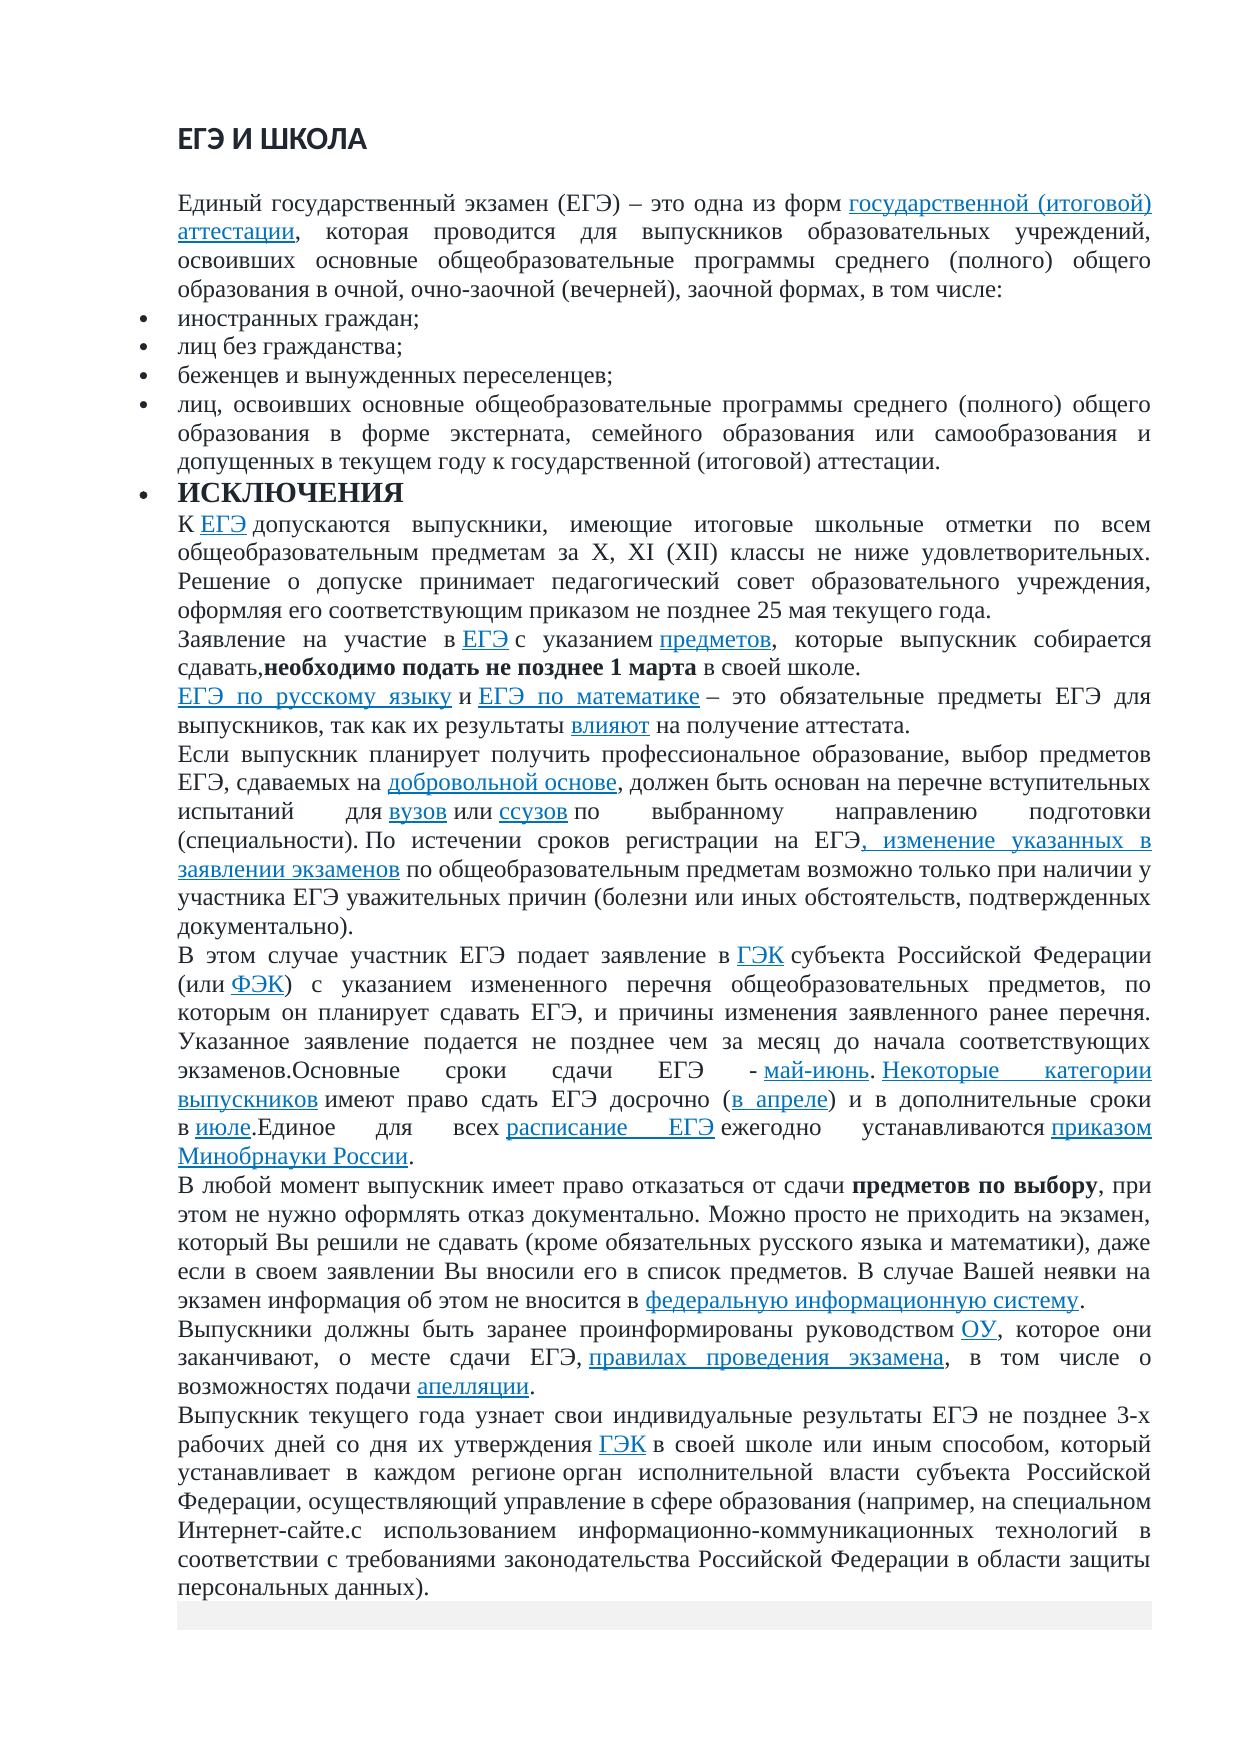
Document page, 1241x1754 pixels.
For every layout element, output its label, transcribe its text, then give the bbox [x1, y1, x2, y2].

text Выпускники должны быть заранее проинформированы руководством ОУ, которое они заканчивают, о месте сдачи ЕГЭ, правилах проведения экзамена, в том числе о возможностях подачи апелляции. [177, 1314, 1152, 1400]
list ИСКЛЮЧЕНИЯ [140, 475, 1152, 509]
text К ЕГЭ допускаются выпускники, имеющие итоговые школьные отметки по всем общеобразовательным предметам за X, XI (XII) классы не ниже удовлетворительных. Решение о допуске принимает педагогический совет образовательного учреждения, оформляя его соответствующим приказом не позднее 25 мая текущего года. [177, 509, 1152, 624]
text В этом случае участник ЕГЭ подает заявление в ГЭК субъекта Российской Федерации (или ФЭК) с указанием измененного перечня общеобразовательных предметов, по которым он планирует сдавать ЕГЭ, и причины изменения заявленного ранее перечня. Указанное заявление подается не позднее чем за месяц до начала соответствующих экзаменов.Основные сроки сдачи ЕГЭ - май-июнь. Некоторые категории выпускников имеют право сдать ЕГЭ досрочно (в апреле) и в дополнительные сроки в июле.Единое для всех расписание ЕГЭ ежегодно устанавливаются приказом Минобрнауки России. [177, 940, 1152, 1170]
text Выпускник текущего года узнает свои индивидуальные результаты ЕГЭ не позднее 3-х рабочих дней со дня их утверждения ГЭК в своей школе или иным способом, который устанавливает в каждом регионе орган исполнительной власти субъекта Российской Федерации, осуществляющий управление в сфере образования (например, на специальном Интернет-сайте.с использованием информационно-коммуникационных технологий в соответствии с требованиями законодательства Российской Федерации в области защиты персональных данных). [177, 1400, 1152, 1601]
list беженцев и вынужденных переселенцев; [140, 360, 1152, 389]
text Заявление на участие в ЕГЭ с указанием предметов, которые выпускник собирается сдавать,необходимо подать не позднее 1 марта в своей школе. [177, 624, 1152, 681]
list лиц, освоивших основные общеобразовательные программы среднего (полного) общего образования в форме экстерната, семейного образования или самообразования и допущенных в текущем году к государственной (итоговой) аттестации. [140, 389, 1152, 475]
text ЕГЭ И ШКОЛА [177, 118, 1152, 158]
list иностранных граждан; [140, 303, 1152, 331]
list лиц без гражданства; [140, 331, 1152, 360]
text ЕГЭ по русскому языку и ЕГЭ по математике – это обязательные предметы ЕГЭ для выпускников, так как их результаты влияют на получение аттестата. [177, 681, 1152, 739]
text Единый государственный экзамен (ЕГЭ) – это одна из форм государственной (итоговой) аттестации, которая проводится для выпускников образовательных учреждений, освоивших основные общеобразовательные программы среднего (полного) общего образования в очной, очно-заочной (вечерней), заочной формах, в том числе: [177, 188, 1152, 303]
text Если выпускник планирует получить профессиональное образование, выбор предметов ЕГЭ, сдаваемых на добровольной основе, должен быть основан на перечне вступительных испытаний для вузов или ссузов по выбранному направлению подготовки (специальности). По истечении сроков регистрации на ЕГЭ, изменение указанных в заявлении экзаменов по общеобразовательным предметам возможно только при наличии у участника ЕГЭ уважительных причин (болезни или иных обстоятельств, подтвержденных документально). [177, 739, 1152, 940]
text В любой момент выпускник имеет право отказаться от сдачи предметов по выбору, при этом не нужно оформлять отказ документально. Можно просто не приходить на экзамен, который Вы решили не сдавать (кроме обязательных русского языка и математики), даже если в своем заявлении Вы вносили его в список предметов. В случае Вашей неявки на экзамен информация об этом не вносится в федеральную информационную систему. [177, 1170, 1152, 1314]
